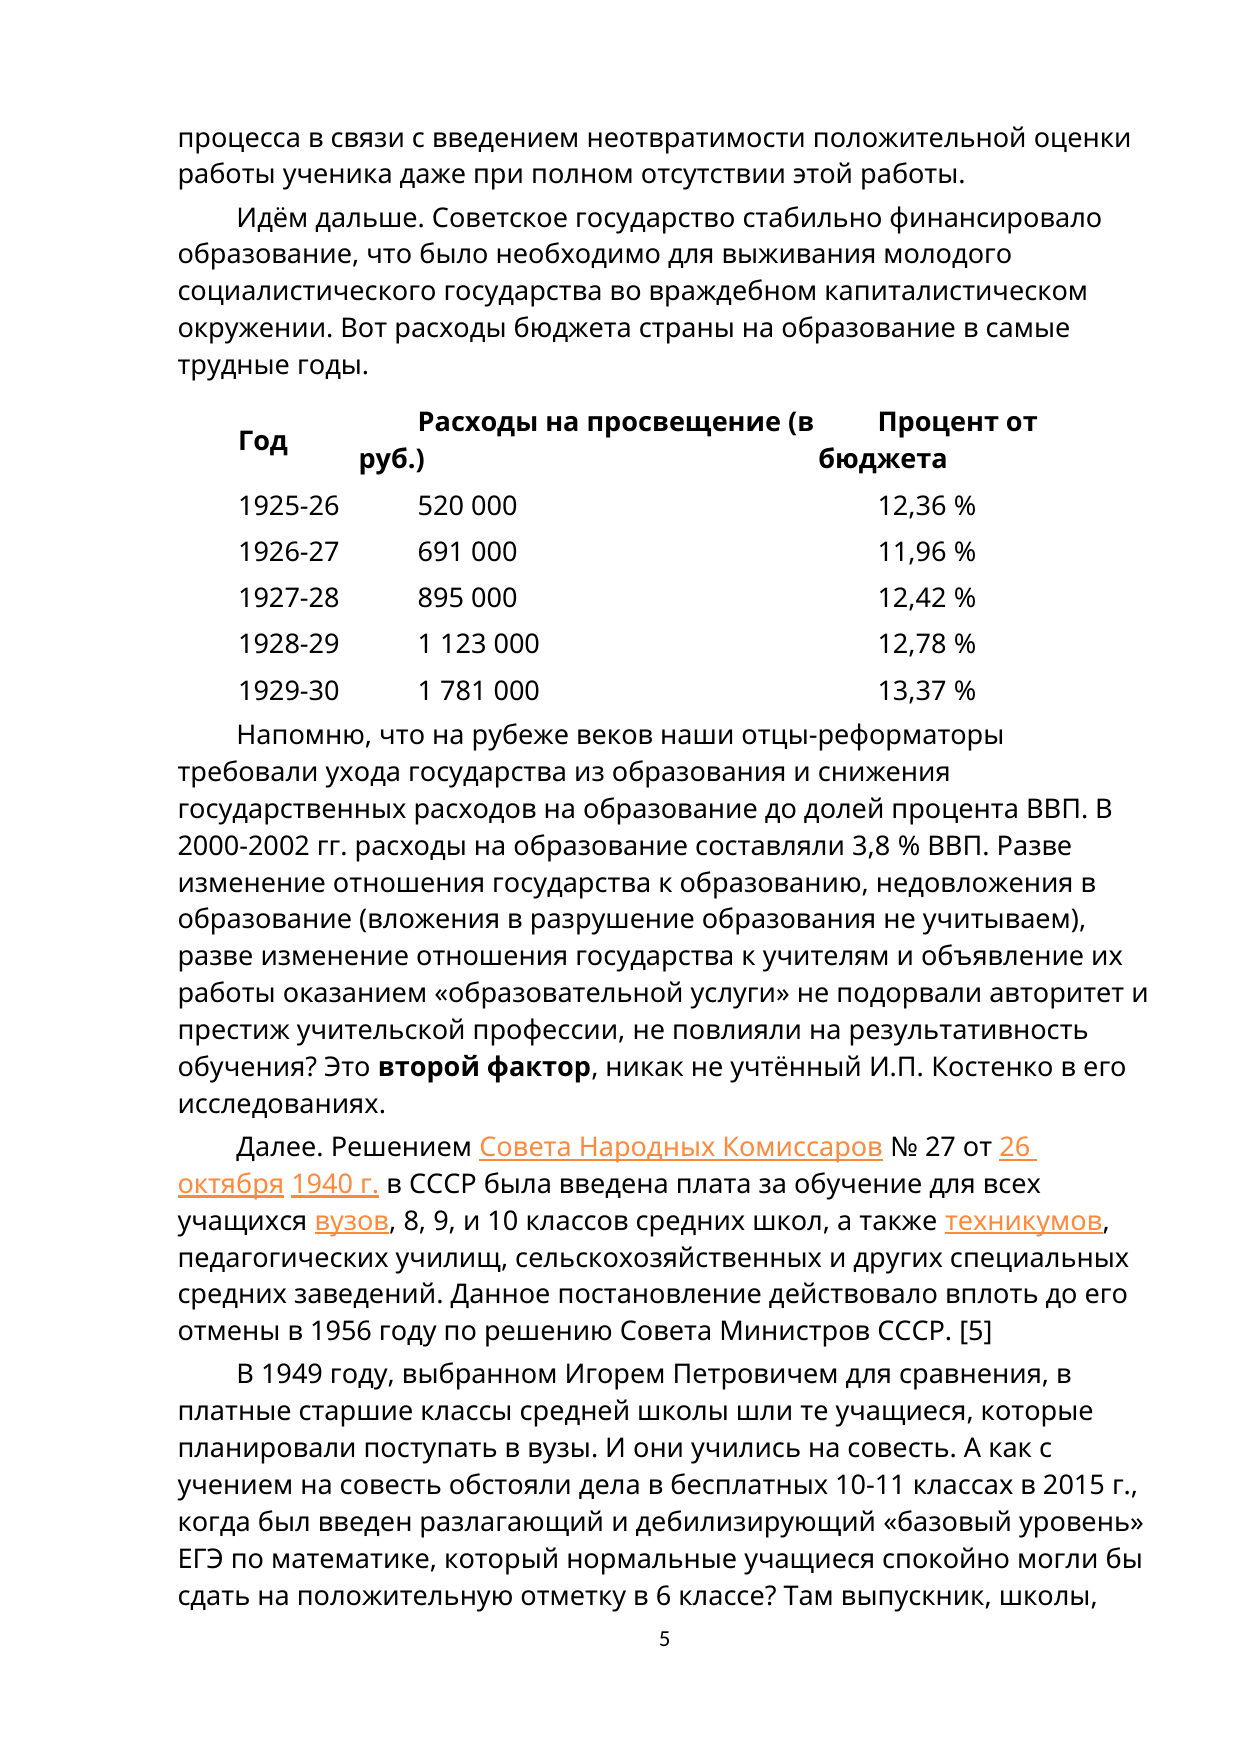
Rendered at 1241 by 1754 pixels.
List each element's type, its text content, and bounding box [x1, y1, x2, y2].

table_cell 1927-28 [177, 571, 357, 617]
text Идём дальше. Советское государство стабильно финансировало образование, что было необходимо для выживания молодого социалистического государства во враждебном капиталистическом окружении. Вот расходы бюджета страны на образование в самые трудные годы. [177, 198, 1152, 382]
table_cell 12,78 % [817, 617, 1152, 663]
table_cell 1928-29 [177, 617, 357, 663]
table_cell 1 123 000 [357, 617, 817, 663]
table_cell 691 000 [357, 524, 817, 571]
table_cell 895 000 [357, 571, 817, 617]
table_cell 12,42 % [817, 571, 1152, 617]
table_cell 520 000 [357, 478, 817, 524]
text Напомню, что на рубеже веков наши отцы-реформаторы требовали ухода государства из образования и снижения государственных расходов на образование до долей процента ВВП. В 2000-2002 гг. расходы на образование составляли 3,8 % ВВП. Разве изменение отношения государства к образованию, недовложения в образование (вложения в разрушение образования не учитываем), разве изменение отношения государства к учителям и объявление их работы оказанием «образовательной услуги» не подорвали авторитет и престиж учительской профессии, не повлияли на результативность обучения? Это второй фактор, никак не учтённый И.П. Костенко в его исследованиях. [177, 716, 1152, 1121]
table_cell 1926-27 [177, 524, 357, 571]
table_header Расходы на просвещение (в руб.) [357, 395, 817, 478]
table_cell 1929-30 [177, 663, 357, 709]
table_cell 13,37 % [817, 663, 1152, 709]
table_cell 11,96 % [817, 524, 1152, 571]
table_header Процент от бюджета [817, 395, 1152, 478]
table_header Год [177, 395, 357, 478]
table_cell 1925-26 [177, 478, 357, 524]
table_cell 1 781 000 [357, 663, 817, 709]
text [177, 118, 1152, 192]
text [177, 1355, 1152, 1613]
table_cell 12,36 % [817, 478, 1152, 524]
text Далее. Решением Совета Народных Комиссаров № 27 от 26 октября 1940 г. в СССР была введена плата за обучение для всех учащихся вузов, 8, 9, и 10 классов средних школ, а также техникумов, педагогических училищ, сельскохозяйственных и других специальных средних заведений. Данное постановление действовало вплоть до его отмены в 1956 году по решению Совета Министров СССР. [5] [177, 1127, 1152, 1349]
